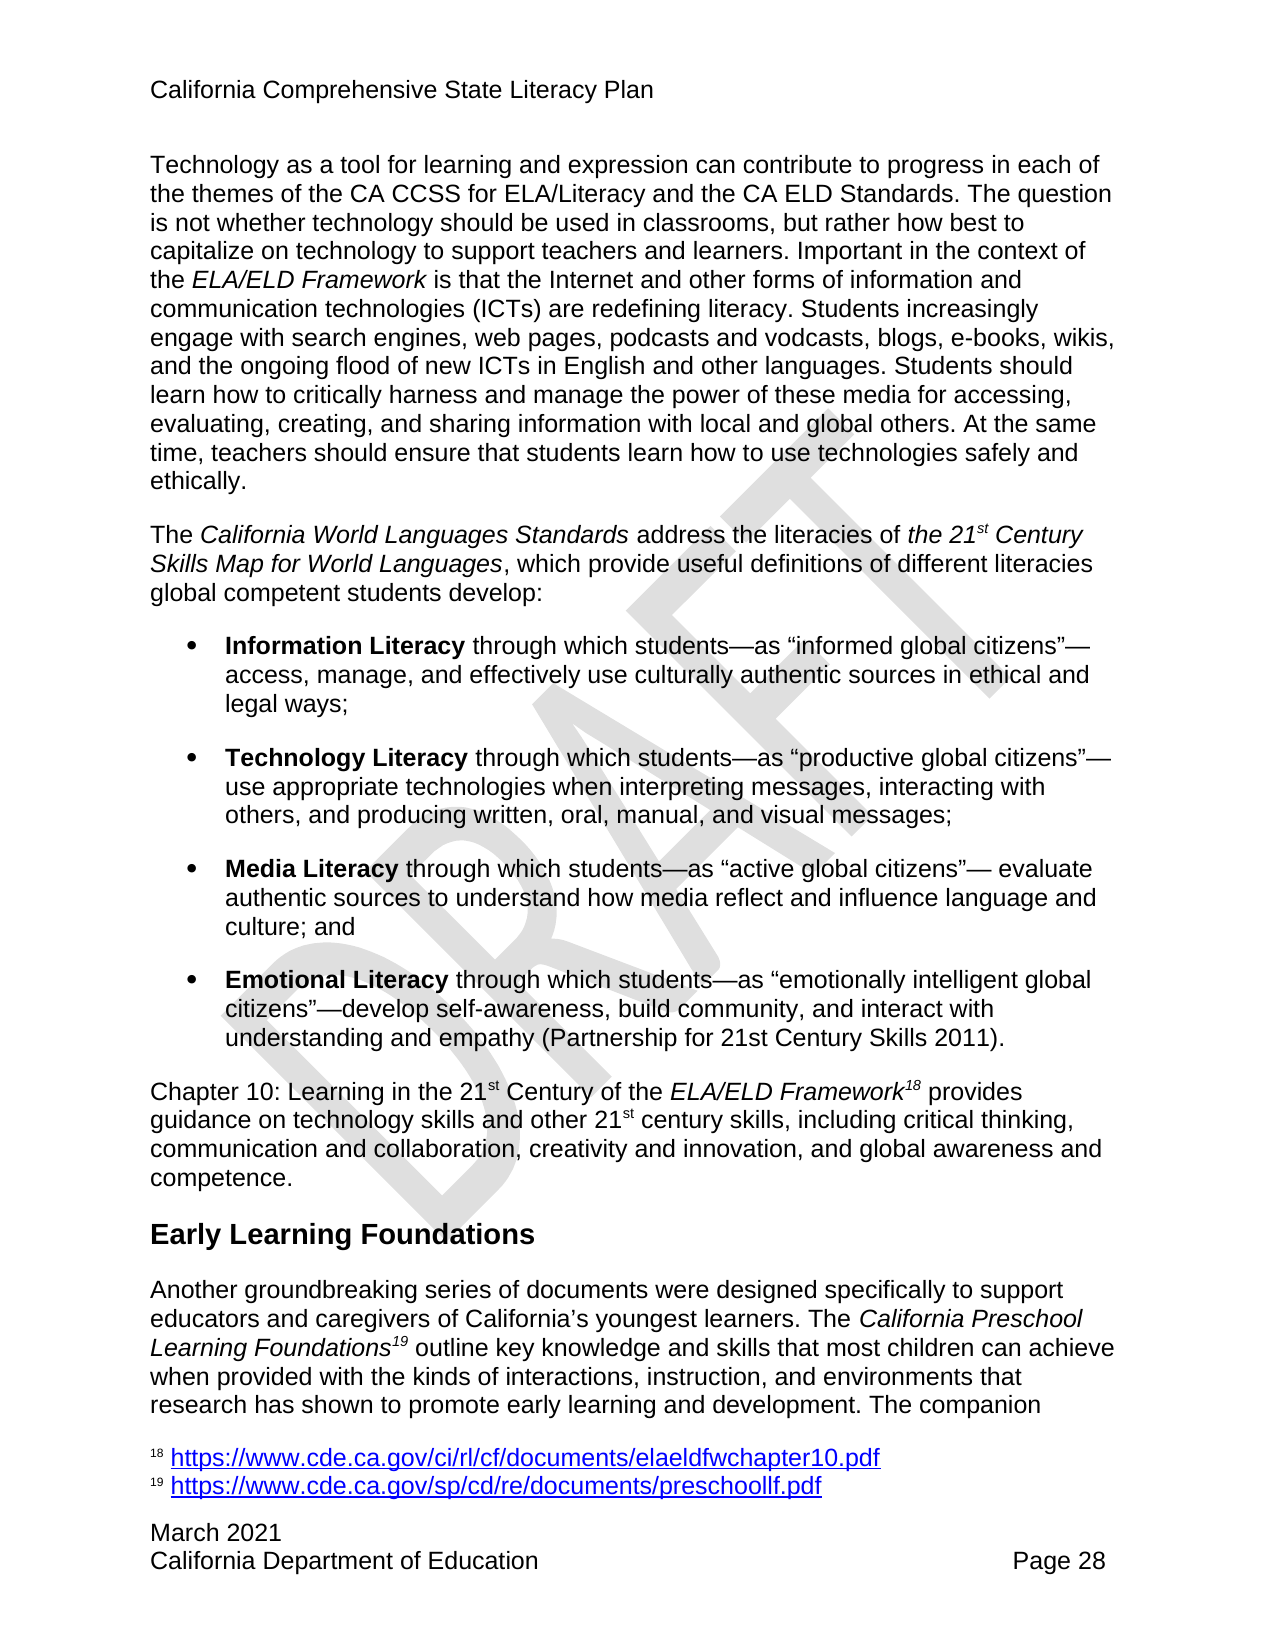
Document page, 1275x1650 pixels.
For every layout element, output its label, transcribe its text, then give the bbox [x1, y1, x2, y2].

list Emotional Literacy through which students—as “emotionally intelligent global citizens”—develop self-awareness, build community, and interact with understanding and empathy (Partnership for 21st Century Skills 2011). [187, 965, 1125, 1052]
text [150, 150, 1125, 495]
list Information Literacy through which students—as “informed global citizens”—access, manage, and effectively use culturally authentic sources in ethical and legal ways; [187, 631, 1125, 718]
list Technology Literacy through which students—as “productive global citizens”—use appropriate technologies when interpreting messages, interacting with others, and producing written, oral, manual, and visual messages; [187, 743, 1125, 829]
subtitle Early Learning Foundations [150, 1217, 1125, 1250]
list Media Literacy through which students—as “active global citizens”— evaluate authentic sources to understand how media reflect and influence language and culture; and [187, 854, 1125, 940]
text The California World Languages Standards address the literacies of the 21st Century Skills Map for World Languages, which provide useful definitions of different literacies global competent students develop: [150, 520, 1125, 606]
text Chapter 10: Learning in the 21st Century of the ELA/ELD Framework provides guidance on technology skills and other 21st century skills, including critical thinking, communication and collaboration, creativity and innovation, and global awareness and competence. [150, 1077, 1125, 1192]
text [150, 1275, 1125, 1419]
